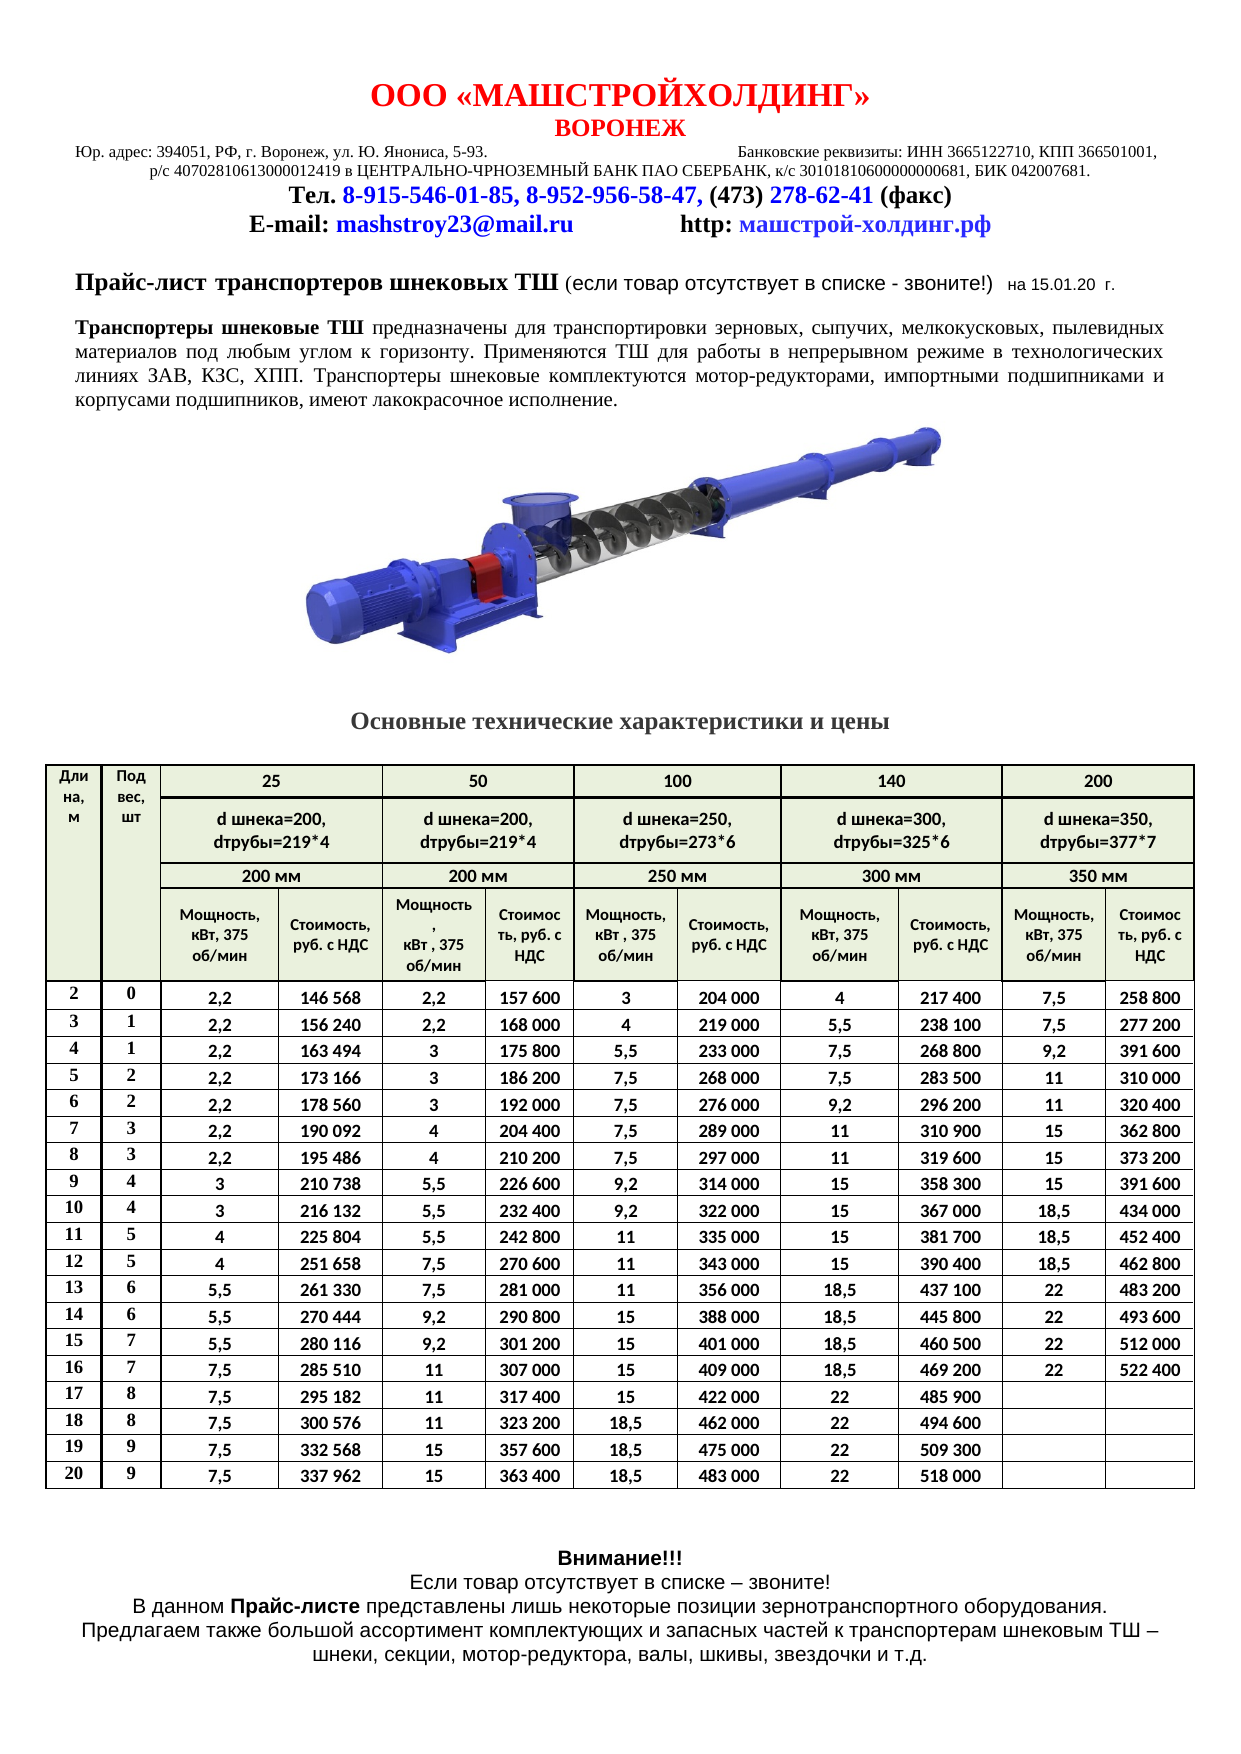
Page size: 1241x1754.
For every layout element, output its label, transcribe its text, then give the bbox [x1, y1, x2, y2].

table_cell 146 568 [279, 982, 382, 1009]
table_cell 2,2 [162, 1037, 278, 1062]
table_cell 277 200 [1106, 1009, 1194, 1036]
table_cell 9 [103, 1462, 160, 1487]
table_cell 289 000 [678, 1117, 780, 1142]
table_cell 5 [47, 1064, 100, 1089]
table_cell 2,2 [383, 1010, 485, 1036]
table_cell Стоимость, руб. с НДС [279, 889, 382, 980]
table_cell 319 600 [899, 1143, 1002, 1169]
table_cell 258 800 [1106, 981, 1194, 1009]
table_cell 11 [574, 1250, 677, 1275]
table_cell 15 [1003, 1170, 1105, 1195]
table_cell 7,5 [1003, 982, 1105, 1009]
table_cell 250 мм [575, 864, 780, 887]
table_cell 4 [383, 1143, 485, 1169]
table_cell 18,5 [781, 1329, 898, 1355]
table_cell 11 [1003, 1064, 1105, 1089]
table_cell 15 [574, 1329, 677, 1355]
table_cell 9,2 [781, 1090, 898, 1116]
table_cell 8 [103, 1382, 160, 1408]
table_cell 0 [103, 982, 160, 1009]
table_cell [1106, 1434, 1194, 1461]
table_cell 7 [103, 1356, 160, 1381]
table_cell 7,5 [383, 1276, 485, 1302]
table_cell 300 мм [782, 864, 1001, 887]
table_cell 5,5 [383, 1170, 485, 1195]
text E-mail: mashstroy23@mail.ru http: машстрой-холдинг.рф [75, 209, 1165, 238]
table_cell 332 568 [279, 1435, 382, 1461]
table_cell 11 [781, 1143, 898, 1169]
table_cell 3 [162, 1196, 278, 1222]
table_cell 18,5 [781, 1303, 898, 1328]
table_cell 6 [103, 1276, 160, 1302]
table_cell 15 [574, 1382, 677, 1408]
table_cell 296 200 [899, 1090, 1002, 1116]
table_cell 7,5 [781, 1037, 898, 1062]
table_cell 18,5 [781, 1356, 898, 1381]
table_cell 518 000 [899, 1462, 1002, 1487]
table_cell 168 000 [486, 1010, 573, 1036]
table_cell 22 [781, 1462, 898, 1487]
table_cell 276 000 [678, 1090, 780, 1116]
table_cell 4 [574, 1010, 677, 1036]
table_cell 5,5 [574, 1037, 677, 1062]
table_cell 3 [103, 1143, 160, 1169]
table_cell 381 700 [899, 1223, 1002, 1248]
table_cell 390 400 [899, 1250, 1002, 1275]
table_cell 210 200 [486, 1143, 573, 1169]
table_cell 512 000 [1106, 1328, 1194, 1355]
table_cell 337 962 [279, 1462, 382, 1487]
table_cell 268 000 [678, 1064, 780, 1089]
table_cell 358 300 [899, 1170, 1002, 1195]
table_cell 4 [383, 1117, 485, 1142]
table_cell 18,5 [781, 1276, 898, 1302]
table_cell 300 576 [279, 1409, 382, 1434]
table_header 200 [1003, 766, 1193, 796]
table_cell 391 600 [1106, 1036, 1194, 1062]
table_cell 4 [781, 982, 898, 1009]
table_cell 391 600 [1106, 1169, 1194, 1195]
table_cell 362 800 [1106, 1116, 1194, 1142]
table_cell 178 560 [279, 1090, 382, 1116]
table_cell 314 000 [678, 1170, 780, 1195]
table_cell 7,5 [162, 1356, 278, 1381]
table_cell 483 200 [1106, 1275, 1194, 1302]
table_cell 186 200 [486, 1064, 573, 1089]
table_cell 297 000 [678, 1143, 780, 1169]
table_cell [1003, 1462, 1105, 1487]
table_cell 290 800 [486, 1303, 573, 1328]
table_cell 18,5 [574, 1462, 677, 1487]
table_cell 320 400 [1106, 1089, 1194, 1116]
table_cell Мощность, кВт, 375 об/мин [782, 889, 898, 980]
table_cell 4 [162, 1250, 278, 1275]
table_cell 16 [47, 1356, 100, 1381]
table_cell 343 000 [678, 1250, 780, 1275]
table_cell 9,2 [383, 1303, 485, 1328]
table_cell 437 100 [899, 1276, 1002, 1302]
text р/с 40702810613000012419 в ЦЕНТРАЛЬНО-ЧРНОЗЕМНЫЙ БАНК ПАО СБЕРБАНК, к/с 30101810600000000681, БИК 042007681. Тел. 8-915-546-01-85, 8-952-956-58-47, (473) 278-62-41 (факс) [75, 161, 1165, 209]
table_cell 3 [47, 1010, 100, 1036]
table_cell 8 [47, 1143, 100, 1169]
table_cell 156 240 [279, 1010, 382, 1036]
table_cell 323 200 [486, 1409, 573, 1434]
table_cell 173 166 [279, 1064, 382, 1089]
table_cell 3 [162, 1170, 278, 1195]
table_cell 14 [47, 1303, 100, 1328]
table_cell 190 092 [279, 1117, 382, 1142]
text Юр. адрес: 394051, РФ, г. Воронеж, ул. Ю. Янониса, 5-93. Банковские реквизиты: ИНН 3665122710, КПП 366501001, [75, 142, 1165, 161]
table_cell 283 500 [899, 1064, 1002, 1089]
table_cell 15 [781, 1223, 898, 1248]
table_cell 317 400 [486, 1382, 573, 1408]
table_cell 270 600 [486, 1250, 573, 1275]
table_cell 7,5 [574, 1117, 677, 1142]
table_cell 251 658 [279, 1250, 382, 1275]
table_cell 280 116 [279, 1329, 382, 1355]
table_cell Стоимость, руб. с НДС [1106, 889, 1193, 980]
table_cell 20 [47, 1462, 100, 1487]
table_header 25 [161, 766, 382, 796]
table_cell 460 500 [899, 1329, 1002, 1355]
table_cell 367 000 [899, 1196, 1002, 1222]
table_cell 226 600 [486, 1170, 573, 1195]
table_cell 5,5 [383, 1223, 485, 1248]
table_cell 2 [47, 982, 100, 1009]
table_cell 4 [162, 1223, 278, 1248]
table_cell 8 [103, 1409, 160, 1434]
text Если товар отсутствует в списке – звоните! [75, 1570, 1165, 1594]
table_cell 6 [103, 1303, 160, 1328]
table_cell 22 [1003, 1276, 1105, 1302]
table_cell 3 [383, 1037, 485, 1062]
table_cell 9,2 [574, 1196, 677, 1222]
table_cell 7,5 [162, 1382, 278, 1408]
table_cell 281 000 [486, 1276, 573, 1302]
table_cell 18 [47, 1409, 100, 1434]
table_cell Мощность, кВт , 375 об/мин [383, 889, 485, 980]
table_cell 322 000 [678, 1196, 780, 1222]
table_cell 7,5 [1003, 1010, 1105, 1036]
table_cell 7,5 [574, 1090, 677, 1116]
table_cell 2 [103, 1064, 160, 1089]
table_cell 204 000 [678, 981, 780, 1009]
table_cell d шнека=200, dтрубы=219*4 [383, 799, 573, 862]
table_cell 232 400 [486, 1196, 573, 1222]
table_cell [1106, 1461, 1194, 1487]
table_cell 261 330 [279, 1276, 382, 1302]
table_cell 462 800 [1106, 1249, 1194, 1275]
table_cell 1 [103, 1010, 160, 1036]
table_cell 307 000 [486, 1356, 573, 1381]
table_cell 7,5 [162, 1462, 278, 1487]
table_cell 9,2 [574, 1170, 677, 1195]
table_cell [1003, 1409, 1105, 1434]
table_cell 485 900 [899, 1382, 1002, 1408]
table_cell 22 [781, 1409, 898, 1434]
table_cell 195 486 [279, 1143, 382, 1169]
table_cell 494 600 [899, 1409, 1002, 1434]
table_cell 22 [781, 1435, 898, 1461]
table_cell 2,2 [162, 1064, 278, 1089]
table_cell 522 400 [1106, 1355, 1194, 1381]
table_cell 15 [781, 1250, 898, 1275]
table_header 50 [383, 766, 573, 796]
table_cell 3 [103, 1117, 160, 1142]
table_cell 2,2 [162, 1143, 278, 1169]
table_cell 15 [1003, 1143, 1105, 1169]
table_cell 7,5 [574, 1143, 677, 1169]
table_cell 11 [574, 1276, 677, 1302]
table_cell 22 [1003, 1303, 1105, 1328]
table_cell 363 400 [486, 1462, 573, 1487]
table_cell 422 000 [678, 1382, 780, 1408]
table_cell 217 400 [899, 981, 1002, 1009]
table_cell 7,5 [781, 1064, 898, 1089]
table_cell Стоимость, руб. с НДС [678, 889, 780, 980]
table_cell 295 182 [279, 1382, 382, 1408]
table_cell 4 [103, 1196, 160, 1222]
table_cell 22 [781, 1382, 898, 1408]
table_cell 5,5 [781, 1010, 898, 1036]
table_cell 3 [383, 1090, 485, 1116]
table_cell 15 [781, 1170, 898, 1195]
text В данном Прайс-листе представлены лишь некоторые позиции зернотранспортного оборудования. Предлагаем также большой ассортимент комплектующих и запасных частей к транспортерам шнековым ТШ – шнеки, секции, мотор-редуктора, валы, шкивы, звездочки и т.д. [75, 1594, 1165, 1666]
table_cell 2,2 [162, 1010, 278, 1036]
table_cell Стоимость, руб. с НДС [899, 889, 1001, 980]
table_cell 301 200 [486, 1329, 573, 1355]
text Транспортеры шнековые ТШ предназначены для транспортировки зерновых, сыпучих, мелкокусковых, пылевидных материалов под любым углом к горизонту. Применяются ТШ для работы в непрерывном режиме в технологических линиях ЗАВ, КЗС, ХПП. Транспортеры шнековые комплектуются мотор-редукторами, импортными подшипниками и корпусами подшипников, имеют лакокрасочное исполнение. [75, 314, 1165, 411]
table_cell 225 804 [279, 1223, 382, 1248]
table_cell 270 444 [279, 1303, 382, 1328]
table_cell 7,5 [383, 1250, 485, 1275]
table_cell d шнека=300, dтрубы=325*6 [782, 799, 1001, 862]
table_cell 5,5 [162, 1303, 278, 1328]
table_cell 219 000 [678, 1010, 780, 1036]
table_cell 238 100 [899, 1010, 1002, 1036]
table_cell 7,5 [162, 1409, 278, 1434]
table_cell 15 [383, 1435, 485, 1461]
table_cell 310 000 [1106, 1063, 1194, 1089]
table_cell 3 [574, 982, 677, 1009]
table_cell 18,5 [1003, 1196, 1105, 1222]
table_cell 401 000 [678, 1329, 780, 1355]
table_cell 285 510 [279, 1356, 382, 1381]
picture [279, 410, 962, 707]
table_cell 18,5 [1003, 1223, 1105, 1248]
table_cell 5,5 [162, 1329, 278, 1355]
table_cell 18,5 [574, 1409, 677, 1434]
table_cell 2,2 [162, 1117, 278, 1142]
table_cell Мощность, кВт, 375 об/мин [161, 889, 278, 980]
table_cell Мощность, кВт, 375 об/мин [1003, 889, 1105, 980]
table_cell [1003, 1382, 1105, 1408]
table_cell 15 [47, 1329, 100, 1355]
table_cell 15 [781, 1196, 898, 1222]
table_cell 1 [103, 1037, 160, 1062]
table_cell 2,2 [162, 982, 278, 1009]
table_cell 268 800 [899, 1037, 1002, 1062]
table_cell 483 000 [678, 1462, 780, 1487]
table_cell [1106, 1408, 1194, 1434]
table_cell 335 000 [678, 1223, 780, 1248]
table_cell 493 600 [1106, 1302, 1194, 1328]
table_cell 11 [383, 1356, 485, 1381]
table_cell 388 000 [678, 1303, 780, 1328]
table_cell 15 [1003, 1117, 1105, 1142]
table_cell 373 200 [1106, 1142, 1194, 1169]
table_cell 469 200 [899, 1356, 1002, 1381]
table_cell 356 000 [678, 1276, 780, 1302]
table_cell 5 [103, 1250, 160, 1275]
table_cell 15 [383, 1462, 485, 1487]
table_cell 18,5 [1003, 1250, 1105, 1275]
table_cell 10 [47, 1196, 100, 1222]
table_cell 409 000 [678, 1356, 780, 1381]
table_cell 350 мм [1003, 864, 1193, 887]
table_cell 9 [103, 1435, 160, 1461]
table_cell 192 000 [486, 1090, 573, 1116]
text Прайс-лист транспортеров шнековых ТШ (если товар отсутствует в списке - звоните!) на 15.01.20 г. [75, 267, 1165, 295]
table_cell 18,5 [574, 1435, 677, 1461]
table_cell 216 132 [279, 1196, 382, 1222]
table_cell 204 400 [486, 1117, 573, 1142]
table_cell 5,5 [162, 1276, 278, 1302]
table_cell 462 000 [678, 1409, 780, 1434]
table_cell 12 [47, 1250, 100, 1275]
table_cell 22 [1003, 1356, 1105, 1381]
table_cell 11 [574, 1223, 677, 1248]
table_cell 15 [574, 1303, 677, 1328]
table_cell d шнека=350, dтрубы=377*7 [1003, 799, 1193, 862]
table_cell 5 [103, 1223, 160, 1248]
table_cell 7 [103, 1329, 160, 1355]
table_cell 4 [103, 1170, 160, 1195]
text ООО «МАШСТРОЙХОЛДИНГ» [75, 75, 1165, 113]
table_cell 15 [574, 1356, 677, 1381]
table_cell 357 600 [486, 1435, 573, 1461]
table_cell 434 000 [1106, 1195, 1194, 1222]
table_cell 9 [47, 1170, 100, 1195]
table_cell 5,5 [383, 1196, 485, 1222]
table_cell 452 400 [1106, 1222, 1194, 1248]
table_header 140 [782, 766, 1001, 796]
table_cell 233 000 [678, 1037, 780, 1062]
table_cell 163 494 [279, 1037, 382, 1062]
text Внимание!!! [75, 1546, 1165, 1570]
table_cell [1106, 1381, 1194, 1408]
table_cell 200 мм [383, 864, 573, 887]
table_cell 11 [1003, 1090, 1105, 1116]
table_cell 6 [47, 1090, 100, 1116]
table_cell 9,2 [1003, 1037, 1105, 1062]
table_cell 242 800 [486, 1223, 573, 1248]
table_cell 19 [47, 1435, 100, 1461]
table_cell 3 [383, 1064, 485, 1089]
table_cell [1003, 1435, 1105, 1461]
table_cell 4 [47, 1037, 100, 1062]
table_cell 2,2 [383, 982, 485, 1009]
table_cell 7,5 [574, 1064, 677, 1089]
text ВОРОНЕЖ [75, 113, 1165, 142]
table_cell 310 900 [899, 1117, 1002, 1142]
table_cell 13 [47, 1276, 100, 1302]
table_cell 2,2 [162, 1090, 278, 1116]
table_cell 11 [781, 1117, 898, 1142]
table_cell 210 738 [279, 1170, 382, 1195]
text Основные технические характеристики и цены [75, 706, 1165, 735]
table_cell Стоимость, руб. с НДС [486, 889, 573, 980]
table_header 100 [575, 766, 780, 796]
table_cell 445 800 [899, 1303, 1002, 1328]
table_cell 22 [1003, 1329, 1105, 1355]
table_cell 11 [383, 1409, 485, 1434]
table_cell 11 [383, 1382, 485, 1408]
table_cell 9,2 [383, 1329, 485, 1355]
table_cell 175 800 [486, 1037, 573, 1062]
table_cell 2 [103, 1090, 160, 1116]
table_cell 7 [47, 1117, 100, 1142]
table_cell 157 600 [486, 981, 573, 1009]
table_cell 475 000 [678, 1435, 780, 1461]
table_cell 7,5 [162, 1435, 278, 1461]
table_cell 17 [47, 1382, 100, 1408]
table_cell Мощность, кВт , 375 об/мин [575, 889, 677, 980]
table_header Подвес, шт [103, 766, 160, 980]
table_cell d шнека=250, dтрубы=273*6 [575, 799, 780, 862]
table_cell 509 300 [899, 1435, 1002, 1461]
table_cell 11 [47, 1223, 100, 1248]
table_header Длина, м [47, 766, 100, 980]
table_cell 200 мм [161, 864, 382, 887]
table_cell d шнека=200, dтрубы=219*4 [161, 799, 382, 862]
